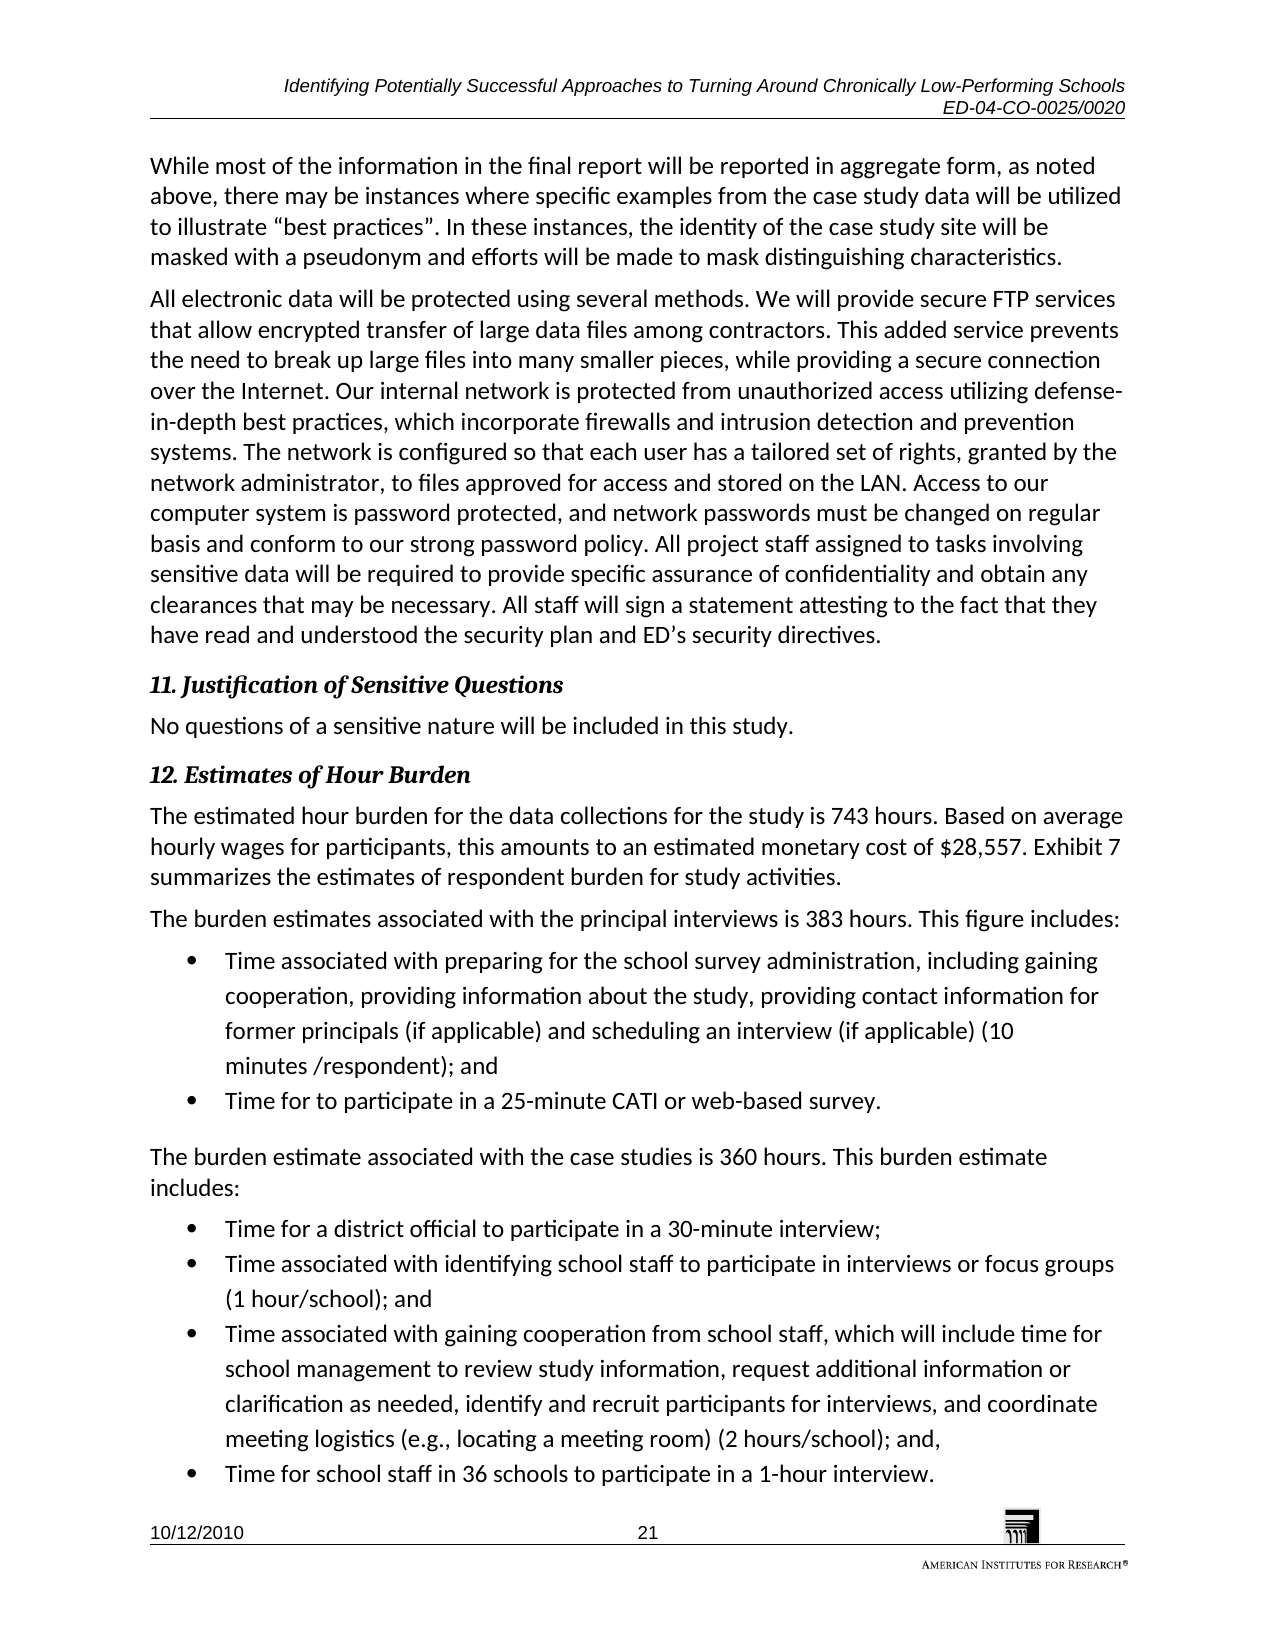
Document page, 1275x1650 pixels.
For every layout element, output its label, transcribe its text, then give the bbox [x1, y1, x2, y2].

text The burden estimates associated with the principal interviews is 383 hours. This figure includes: [150, 903, 1125, 934]
list Time associated with preparing for the school survey administration, including gaining cooperation, providing information about the study, providing contact information for former principals (if applicable) and scheduling an interview (if applicable) (10 minutes /respondent); and [187, 945, 1125, 1081]
list Time for to participate in a 25-minute CATI or web-based survey. [187, 1085, 1125, 1116]
text No questions of a sensitive nature will be included in this study. [150, 710, 1125, 740]
text The burden estimate associated with the case studies is 360 hours. This burden estimate includes: [150, 1141, 1125, 1202]
text While most of the information in the final report will be reported in aggregate form, as noted above, there may be instances where specific examples from the case study data will be utilized to illustrate “best practices”. In these instances, the identity of the case study site will be masked with a pseudonym and efforts will be made to mask distinguishing characteristics. [150, 150, 1125, 272]
list Time for a district official to participate in a 30-minute interview; [187, 1214, 1125, 1244]
text All electronic data will be protected using several methods. We will provide secure FTP services that allow encrypted transfer of large data files among contractors. This added service prevents the need to break up large files into many smaller pieces, while providing a secure connection over the Internet. Our internal network is protected from unauthorized access utilizing defense-in-depth best practices, which incorporate firewalls and intrusion detection and prevention systems. The network is configured so that each user has a tailored set of rights, granted by the network administrator, to files approved for access and stored on the LAN. Access to our computer system is password protected, and network passwords must be changed on regular basis and conform to our strong password policy. All project staff assigned to tasks involving sensitive data will be required to provide specific assurance of confidentiality and obtain any clearances that may be necessary. All staff will sign a statement attesting to the fact that they have read and understood the security plan and ED’s security directives. [150, 283, 1125, 650]
list Time associated with identifying school staff to participate in interviews or focus groups (1 hour/school); and [187, 1249, 1125, 1314]
text 12. Estimates of Hour Burden [150, 761, 1125, 790]
text 11. Justification of Sensitive Questions [150, 671, 1125, 699]
list Time for school staff in 36 schools to participate in a 1-hour interview. [187, 1459, 1125, 1489]
picture [921, 1507, 1132, 1570]
text The estimated hour burden for the data collections for the study is 743 hours. Based on average hourly wages for participants, this amounts to an estimated monetary cost of $28,557. Exhibit 7 summarizes the estimates of respondent burden for study activities. [150, 800, 1125, 892]
list Time associated with gaining cooperation from school staff, which will include time for school management to review study information, request additional information or clarification as needed, identify and recruit participants for interviews, and coordinate meeting logistics (e.g., locating a meeting room) (2 hours/school); and, [187, 1319, 1125, 1454]
